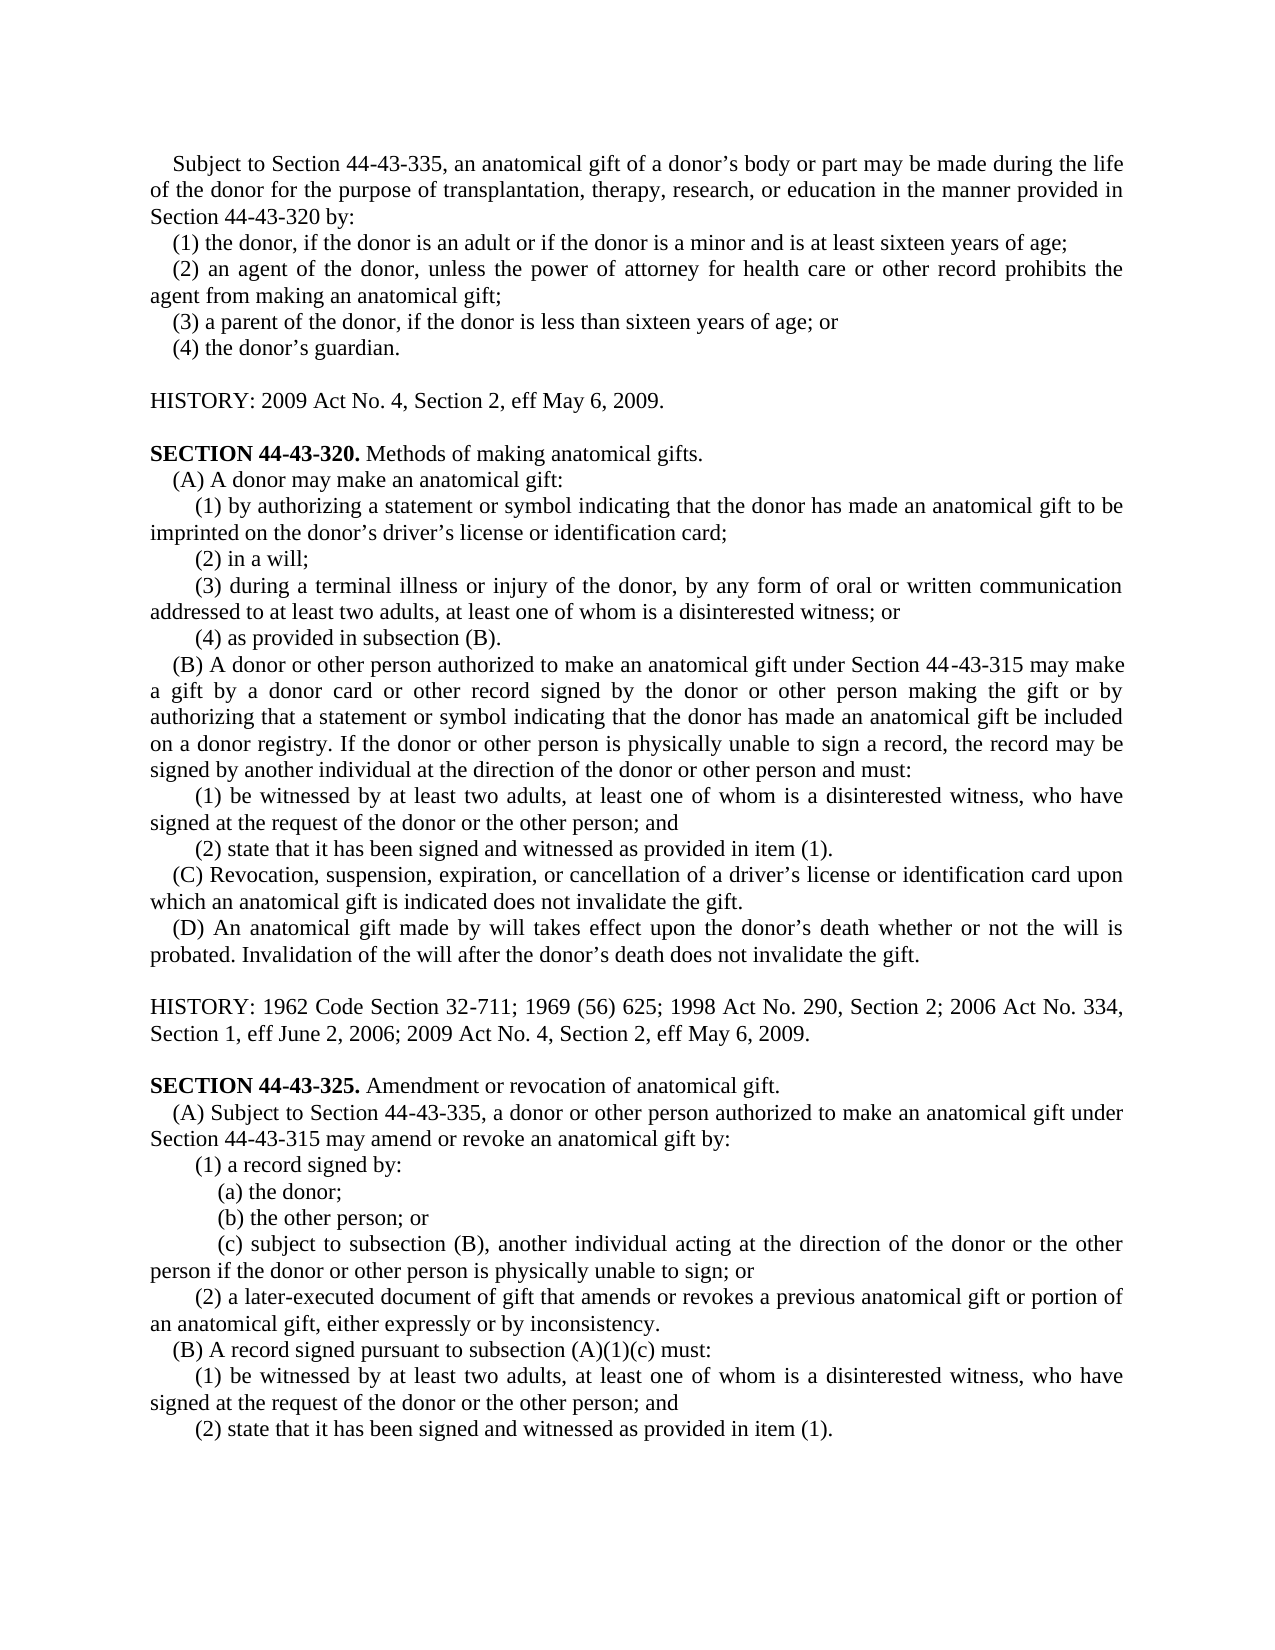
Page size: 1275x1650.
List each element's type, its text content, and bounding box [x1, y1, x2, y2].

text (3) during a terminal illness or injury of the donor, by any form of oral or written communication addressed to at least two adults, at least one of whom is a disinterested witness; or [150, 572, 1125, 624]
text (C) Revocation, suspension, expiration, or cancellation of a driver’s license or identification card upon which an anatomical gift is indicated does not invalidate the gift. [150, 862, 1125, 914]
text (B) A donor or other person authorized to make an anatomical gift under Section 44-43-315 may make a gift by a donor card or other record signed by the donor or other person making the gift or by authorizing that a statement or symbol indicating that the donor has made an anatomical gift be included on a donor registry. If the donor or other person is physically unable to sign a record, the record may be signed by another individual at the direction of the donor or other person and must: [150, 651, 1125, 782]
text SECTION 44-43-320. Methods of making anatomical gifts. [150, 440, 1125, 466]
text (2) state that it has been signed and witnessed as provided in item (1). [150, 1415, 1125, 1441]
text (2) state that it has been signed and witnessed as provided in item (1). [150, 835, 1125, 862]
text (2) a later-executed document of gift that amends or revokes a previous anatomical gift or portion of an anatomical gift, either expressly or by inconsistency. [150, 1283, 1125, 1336]
text (4) as provided in subsection (B). [150, 624, 1125, 651]
text (a) the donor; [150, 1178, 1125, 1204]
text (c) subject to subsection (B), another individual acting at the direction of the donor or the other person if the donor or other person is physically unable to sign; or [150, 1231, 1125, 1283]
text (b) the other person; or [150, 1204, 1125, 1231]
text (B) A record signed pursuant to subsection (A)(1)(c) must: [150, 1336, 1125, 1362]
text (1) the donor, if the donor is an adult or if the donor is a minor and is at least sixteen years of age; [150, 229, 1125, 255]
text HISTORY: 1962 Code Section 32-711; 1969 (56) 625; 1998 Act No. 290, Section 2; 2006 Act No. 334, Section 1, eff June 2, 2006; 2009 Act No. 4, Section 2, eff May 6, 2009. [150, 993, 1125, 1046]
text (1) a record signed by: [150, 1151, 1125, 1178]
text (1) be witnessed by at least two adults, at least one of whom is a disinterested witness, who have signed at the request of the donor or the other person; and [150, 1362, 1125, 1415]
text (1) by authorizing a statement or symbol indicating that the donor has made an anatomical gift to be imprinted on the donor’s driver’s license or identification card; [150, 493, 1125, 545]
text SECTION 44-43-325. Amendment or revocation of anatomical gift. [150, 1072, 1125, 1099]
text (3) a parent of the donor, if the donor is less than sixteen years of age; or [150, 308, 1125, 334]
text Subject to Section 44-43-335, an anatomical gift of a donor’s body or part may be made during the life of the donor for the purpose of transplantation, therapy, research, or education in the manner provided in Section 44-43-320 by: [150, 150, 1125, 229]
text (A) Subject to Section 44-43-335, a donor or other person authorized to make an anatomical gift under Section 44-43-315 may amend or revoke an anatomical gift by: [150, 1099, 1125, 1151]
text (D) An anatomical gift made by will takes effect upon the donor’s death whether or not the will is probated. Invalidation of the will after the donor’s death does not invalidate the gift. [150, 914, 1125, 967]
text (1) be witnessed by at least two adults, at least one of whom is a disinterested witness, who have signed at the request of the donor or the other person; and [150, 782, 1125, 835]
text (2) in a will; [150, 545, 1125, 572]
text HISTORY: 2009 Act No. 4, Section 2, eff May 6, 2009. [150, 387, 1125, 413]
text (2) an agent of the donor, unless the power of attorney for health care or other record prohibits the agent from making an anatomical gift; [150, 255, 1125, 308]
text (A) A donor may make an anatomical gift: [150, 466, 1125, 493]
text (4) the donor’s guardian. [150, 334, 1125, 361]
